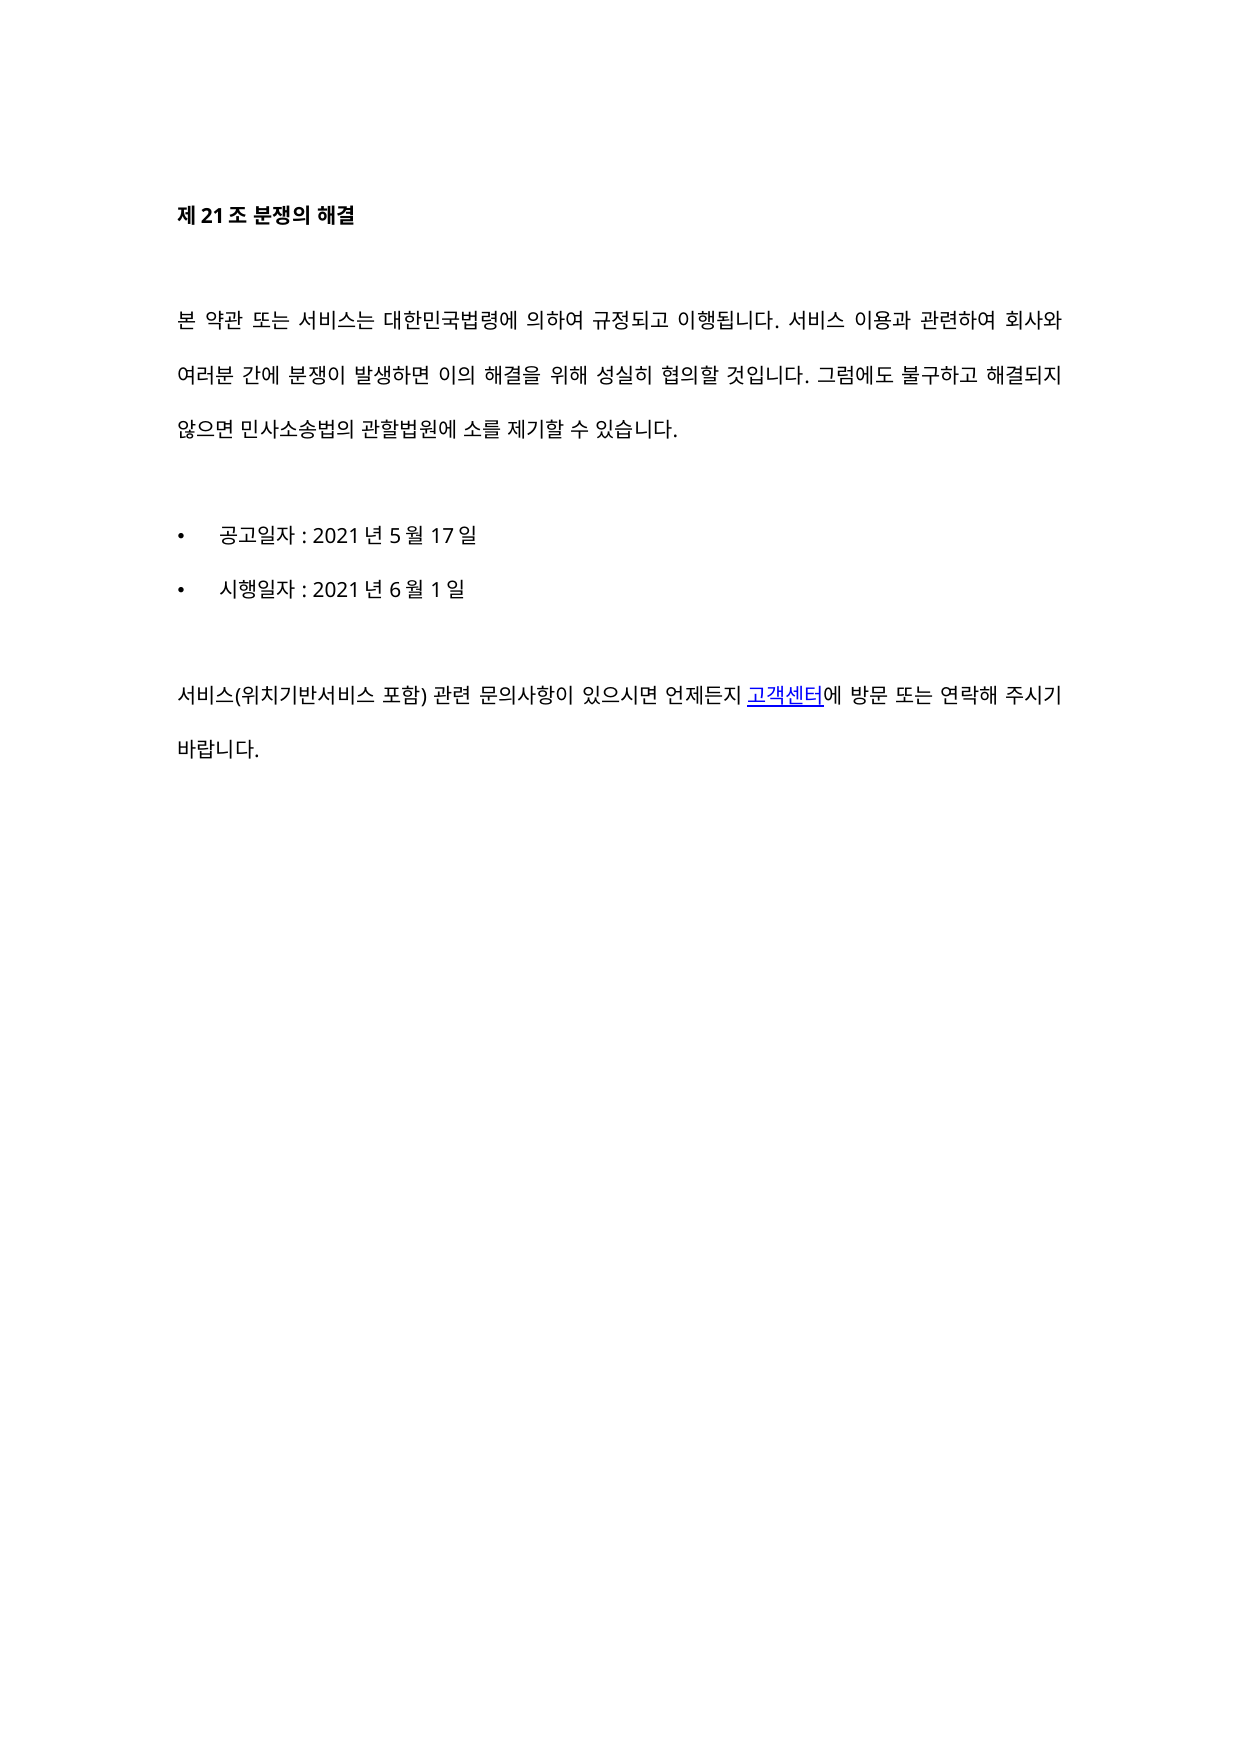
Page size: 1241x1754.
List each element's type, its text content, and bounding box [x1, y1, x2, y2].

text 본 약관 또는 서비스는 대한민국법령에 의하여 규정되고 이행됩니다. 서비스 이용과 관련하여 회사와 여러분 간에 분쟁이 발생하면 이의 해결을 위해 성실히 협의할 것입니다. 그럼에도 불구하고 해결되지 않으면 민사소송법의 관할법원에 소를 제기할 수 있습니다. [177, 304, 1063, 444]
list 공고일자 : 2021년 5월 17일 [177, 519, 1063, 549]
text 서비스(위치기반서비스 포함) 관련 문의사항이 있으시면 언제든지 고객센터에 방문 또는 연락해 주시기 바랍니다. [177, 679, 1063, 764]
list 시행일자 : 2021년 6월 1일 [177, 573, 1063, 604]
text 제21조 분쟁의 해결 [177, 199, 1063, 229]
